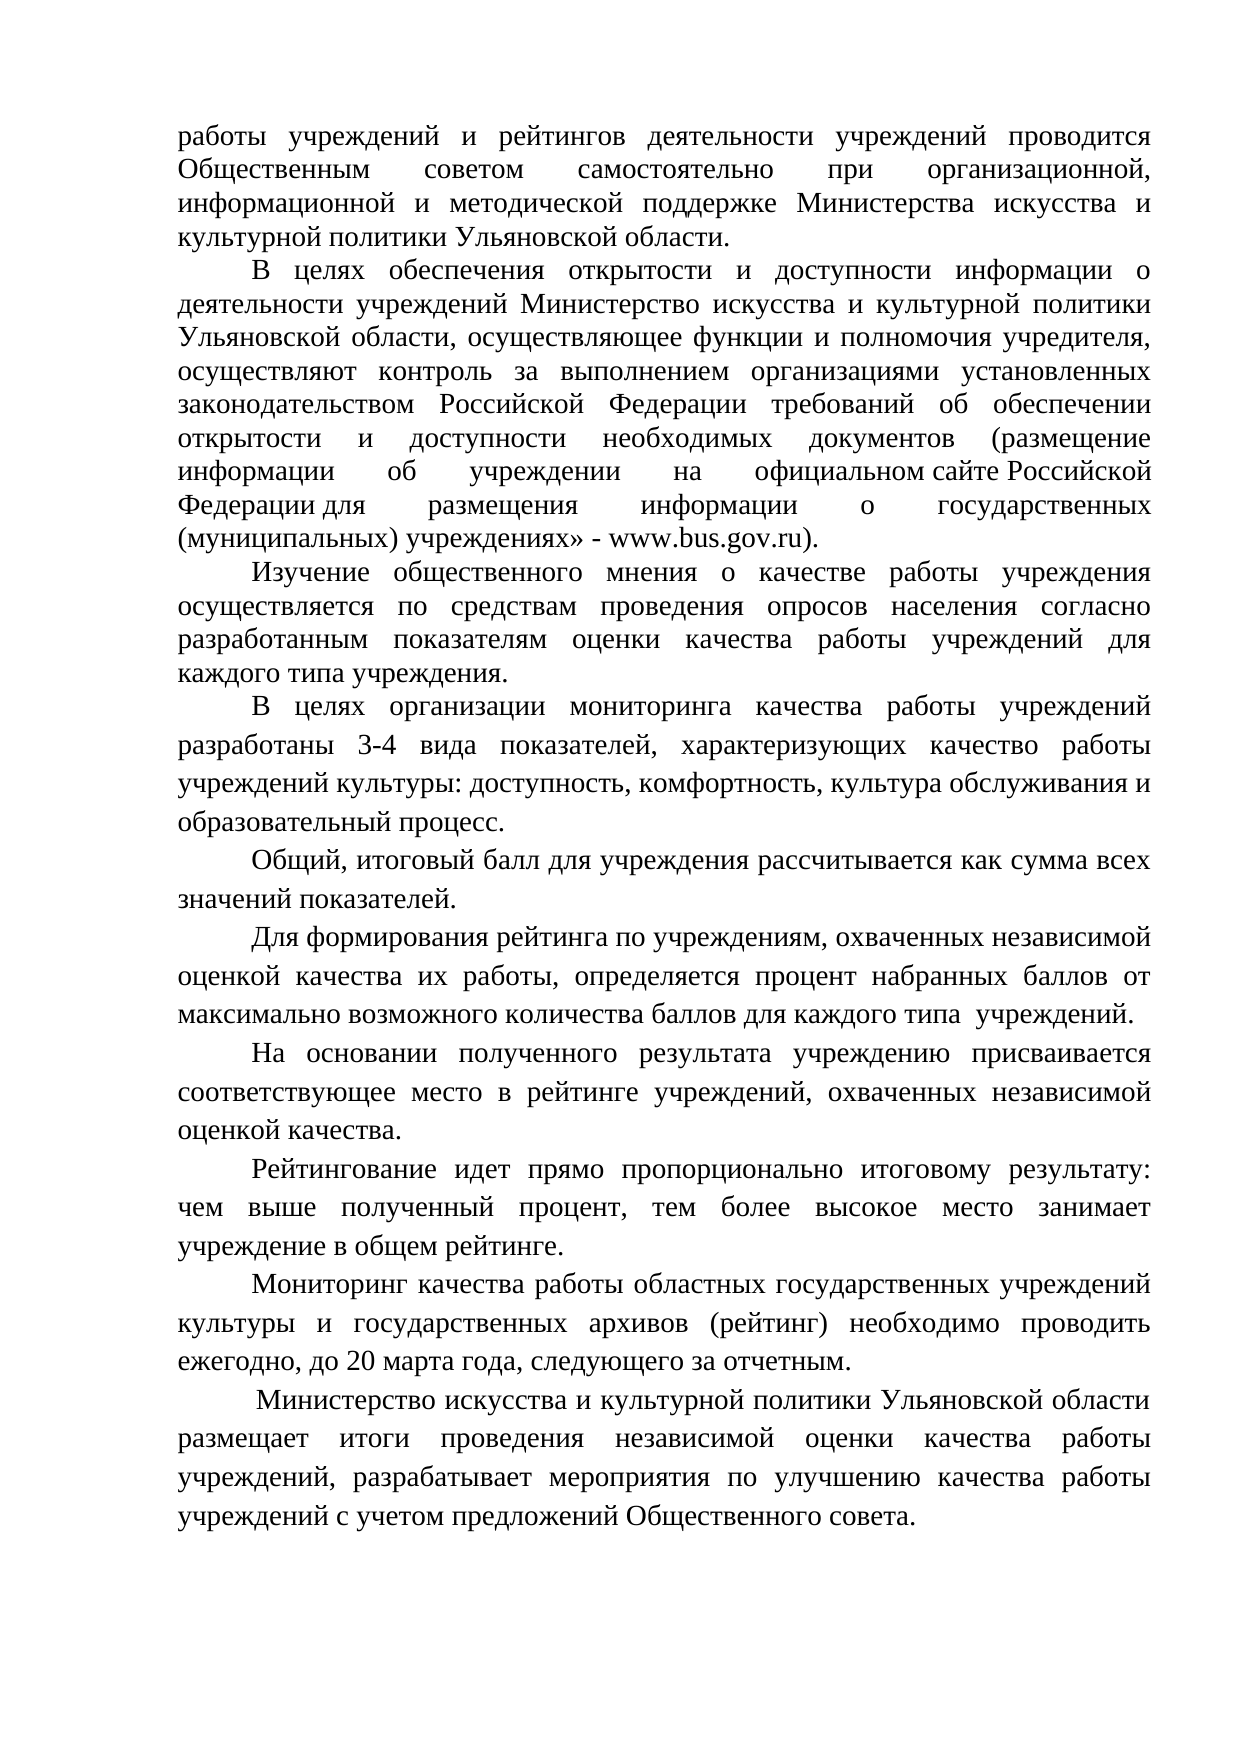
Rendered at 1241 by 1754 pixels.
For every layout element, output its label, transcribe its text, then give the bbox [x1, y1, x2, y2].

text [177, 118, 1152, 252]
text Общий, итоговый балл для учреждения рассчитывается как сумма всех значений показателей. [177, 842, 1152, 914]
text Изучение общественного мнения о качестве работы учреждения осуществляется по средствам проведения опросов населения согласно разработанным показателям оценки качества работы учреждений для каждого типа учреждения. [177, 554, 1152, 688]
text На основании полученного результата учреждению присваивается соответствующее место в рейтинге учреждений, охваченных независимой оценкой качества. [177, 1035, 1152, 1146]
text Министерство искусства и культурной политики Ульяновской области размещает итоги проведения независимой оценки качества работы учреждений, разрабатывает мероприятия по улучшению качества работы учреждений с учетом предложений Общественного совета. [177, 1382, 1152, 1531]
text Рейтингование идет прямо пропорционально итоговому результату: чем выше полученный процент, тем более высокое место занимает учреждение в общем рейтинге. [177, 1151, 1152, 1261]
text Мониторинг качества работы областных государственных учреждений культуры и государственных архивов (рейтинг) необходимо проводить ежегодно, до 20 марта года, следующего за отчетным. [177, 1266, 1152, 1377]
text Для формирования рейтинга по учреждениям, охваченных независимой оценкой качества их работы, определяется процент набранных баллов от максимально возможного количества баллов для каждого типа учреждений. [177, 919, 1152, 1030]
text В целях организации мониторинга качества работы учреждений разработаны 3-4 вида показателей, характеризующих качество работы учреждений культуры: доступность, комфортность, культура обслуживания и образовательный процесс. [177, 688, 1152, 837]
text В целях обеспечения открытости и доступности информации о деятельности учреждений Министерство искусства и культурной политики Ульяновской области, осуществляющее функции и полномочия учредителя, осуществляют контроль за выполнением организациями установленных законодательством Российской Федерации требований об обеспечении открытости и доступности необходимых документов (размещение информации об учреждении на официальном сайте Российской Федерации для размещения информации о государственных (муниципальных) учреждениях» - www.bus.gov.ru). [177, 252, 1152, 487]
